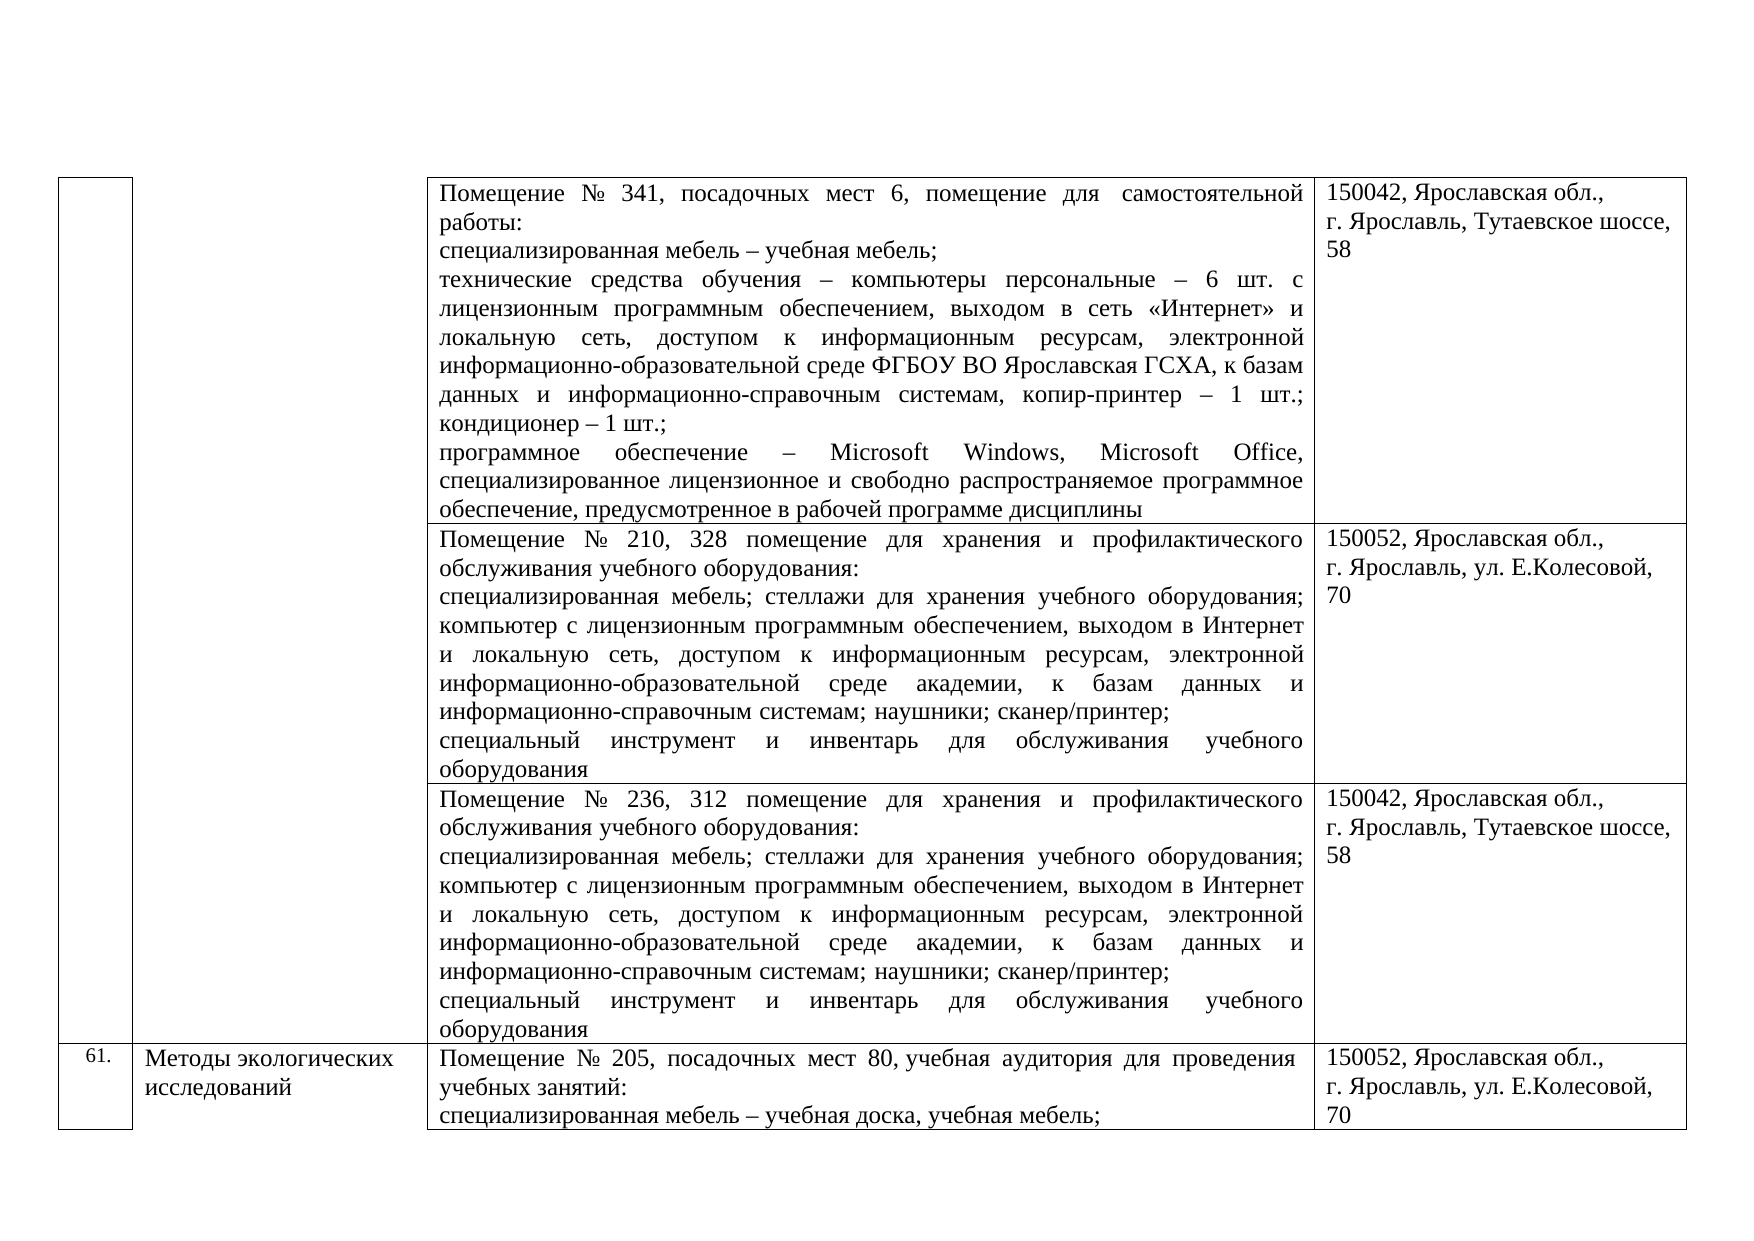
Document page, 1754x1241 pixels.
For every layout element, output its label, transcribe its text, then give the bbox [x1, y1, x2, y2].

table_header [59, 178, 132, 1042]
table_cell Помещение № 236, 312 помещение для хранения и профилактического обслуживания учебного оборудования: специализированная мебель; стеллажи для хранения учебного оборудования; компьютер с лицензионным программным обеспечением, выходом в Интернет и локальную сеть, доступом к информационным ресурсам, электронной информационно-образовательной среде академии, к базам данных и информационно-справочным системам; наушники; сканер/принтер; специальный инструмент и инвентарь для обслуживания учебного оборудования [428, 784, 1314, 1042]
table_cell Помещение № 210, 328 помещение для хранения и профилактического обслуживания учебного оборудования: специализированная мебель; стеллажи для хранения учебного оборудования; компьютер с лицензионным программным обеспечением, выходом в Интернет и локальную сеть, доступом к информационным ресурсам, электронной информационно-образовательной среде академии, к базам данных и информационно-справочным системам; наушники; сканер/принтер; специальный инструмент и инвентарь для обслуживания учебного оборудования [428, 524, 1314, 783]
table_header [133, 177, 427, 1042]
table_cell 61. [59, 1044, 132, 1129]
table_cell Помещение № 205, посадочных мест 80, учебная аудитория для проведения учебных занятий: специализированная мебель – учебная доска, учебная мебель; [428, 1044, 1314, 1129]
table_cell 150042, Ярославская обл., г. Ярославль, Тутаевское шоссе, 58 [1315, 784, 1686, 1042]
table_header Помещение № 341, посадочных мест 6, помещение для самостоятельной работы: специализированная мебель – учебная мебель; технические средства обучения – компьютеры персональные – 6 шт. с лицензионным программным обеспечением, выходом в сеть «Интернет» и локальную сеть, доступом к информационным ресурсам, электронной информационно-образовательной среде ФГБОУ ВО Ярославская ГСХА, к базам данных и информационно-справочным системам, копир-принтер – 1 шт.; кондиционер – 1 шт.; программное обеспечение – Microsoft Windows, Microsoft Office, специализированное лицензионное и свободно распространяемое программное обеспечение, предусмотренное в рабочей программе дисциплины [428, 178, 1314, 523]
table_header 150042, Ярославская обл., г. Ярославль, Тутаевское шоссе, 58 [1315, 178, 1686, 523]
table_cell Методы экологических исследований [133, 1044, 427, 1129]
table_cell 150052, Ярославская обл., г. Ярославль, ул. Е.Колесовой, 70 [1315, 1044, 1686, 1129]
table_cell 150052, Ярославская обл., г. Ярославль, ул. Е.Колесовой, 70 [1315, 524, 1686, 783]
